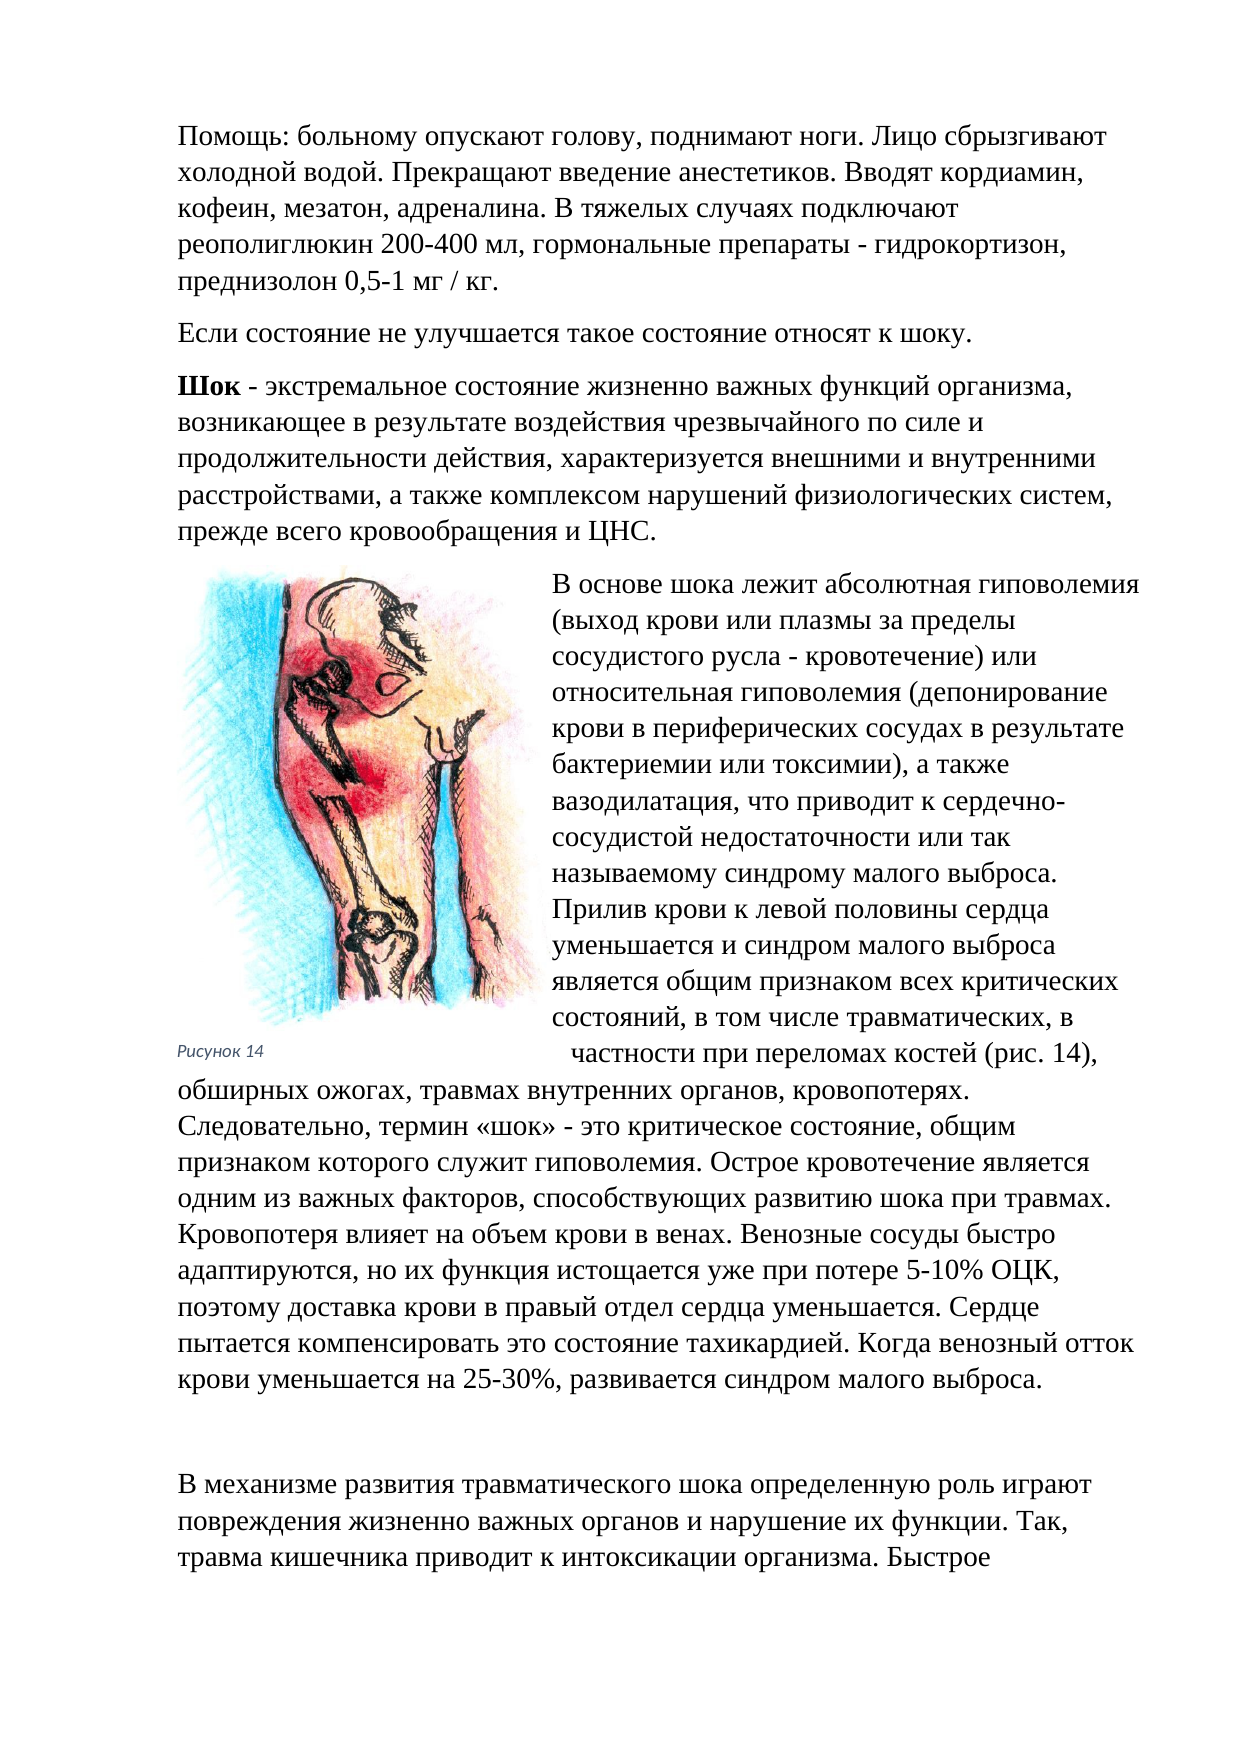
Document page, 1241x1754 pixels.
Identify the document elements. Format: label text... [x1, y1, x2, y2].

text Если состояние не улучшается такое состояние относят к шоку. [177, 316, 1152, 349]
text В основе шока лежит абсолютная гиповолемия (выход крови или плазмы за пределы сосудистого русла - кровотечение) или относительная гиповолемия (депонирование крови в периферических сосудах в результате бактериемии или токсимии), а также вазодилатация, что приводит к сердечно-сосудистой недостаточности или так называемому синдрому малого выброса. Прилив крови к левой половины сердца уменьшается и синдром малого выброса является общим признаком всех критических состояний, в том числе травматических, в частности при переломах костей (рис. 14), обширных ожогах, травмах внутренних органов, кровопотерях. Следовательно, термин «шок» - это критическое состояние, общим признаком которого служит гиповолемия. Острое кровотечение является одним из важных факторов, способствующих развитию шока при травмах. Кровопотеря влияет на объем крови в венах. Венозные сосуды быстро адаптируются, но их функция истощается уже при потере 5-10% ОЦК, поэтому доставка крови в правый отдел сердца уменьшается. Сердце пытается компенсировать это состояние тахикардией. Когда венозный отток крови уменьшается на 25-30%, развивается синдром малого выброса. [177, 566, 1152, 1394]
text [177, 1467, 1152, 1572]
text Помощь: больному опускают голову, поднимают ноги. Лицо сбрызгивают холодной водой. Прекращают введение анестетиков. Вводят кордиамин, кофеин, мезатон, адреналина. В тяжелых случаях подключают реополиглюкин 200-400 мл, гормональные препараты - гидрокортизон, преднизолон 0,5-1 мг / кг. [177, 118, 1152, 296]
picture [176, 565, 552, 1031]
text Шок - экстремальное состояние жизненно важных функций организма, возникающее в результате воздействия чрезвычайного по силе и продолжительности действия, характеризуется внешними и внутренними расстройствами, а также комплексом нарушений физиологических систем, прежде всего кровообращения и ЦНС. [177, 368, 1152, 546]
